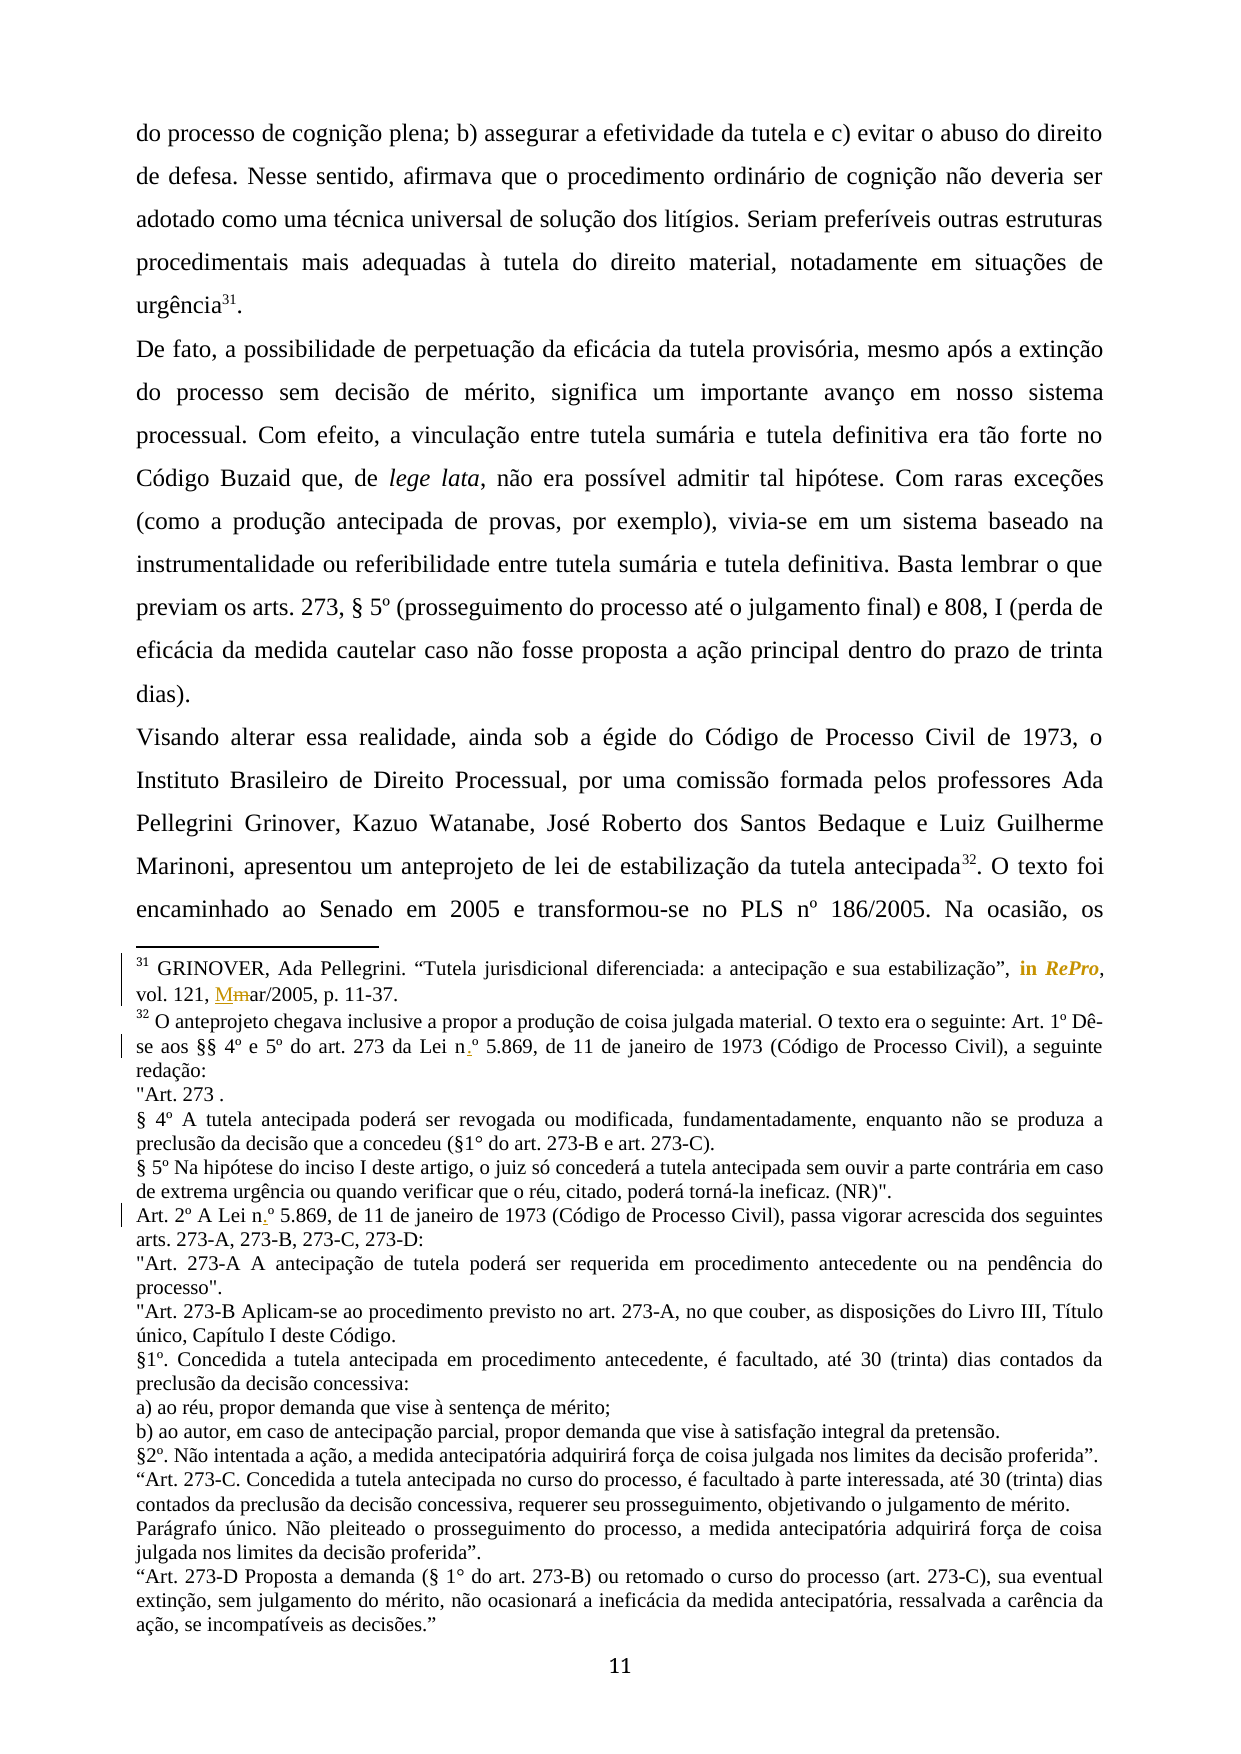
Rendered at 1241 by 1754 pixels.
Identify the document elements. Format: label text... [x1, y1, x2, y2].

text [136, 118, 1104, 319]
text Visando alterar essa realidade, ainda sob a égide do Código de Processo Civil de 1973, o Instituto Brasileiro de Direito Processual, por uma comissão formada pelos professores Ada Pellegrini Grinover, Kazuo Watanabe, José Roberto dos Santos Bedaque e Luiz Guilherme Marinoni, apresentou um anteprojeto de lei de estabilização da tutela antecipada. O texto foi encaminhado ao Senado em 2005 e transformou-se no PLS nº 186/2005. Na ocasião, os proponentes destacaram que a ideia era justamente deixar que as próprias partes decidissem sobre a conveniência, ou não, da instauração ou do prosseguimento da demanda com instrução, cognição plena e sentença de mérito. Lamentavelmente, contudo, o projeto foi arquivado em 2007. [136, 722, 1104, 923]
text De fato, a possibilidade de perpetuação da eficácia da tutela provisória, mesmo após a extinção do processo sem decisão de mérito, significa um importante avanço em nosso sistema processual. Com efeito, a vinculação entre tutela sumária e tutela definitiva era tão forte no Código Buzaid que, de lege lata, não era possível admitir tal hipótese. Com raras exceções (como a produção antecipada de provas, por exemplo), vivia-se em um sistema baseado na instrumentalidade ou referibilidade entre tutela sumária e tutela definitiva. Basta lembrar o que previam os arts. 273, § 5º (prosseguimento do processo até o julgamento final) e 808, I (perda de eficácia da medida cautelar caso não fosse proposta a ação principal dentro do prazo de trinta dias). [136, 334, 1104, 707]
